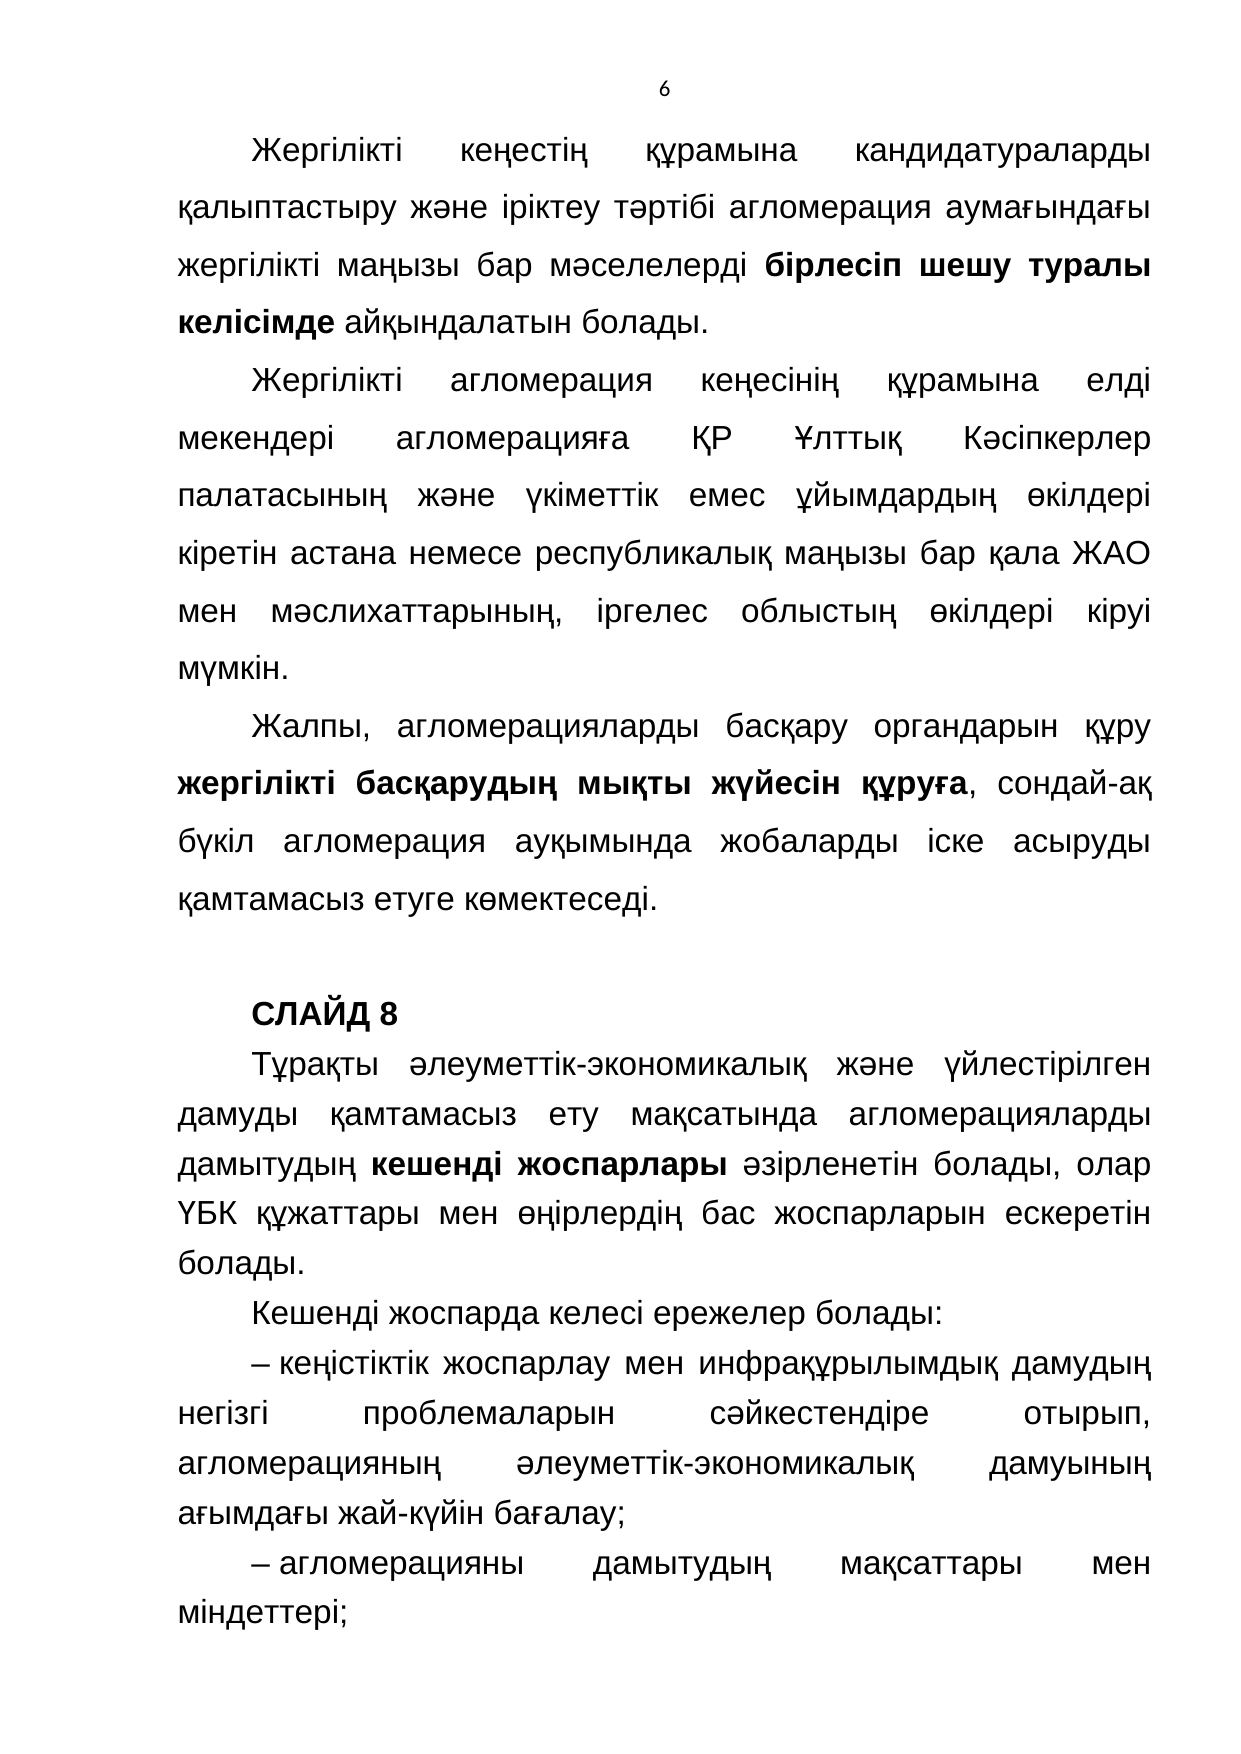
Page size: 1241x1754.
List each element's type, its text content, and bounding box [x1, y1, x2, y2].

text Тұрақты әлеуметтік-экономикалық және үйлестірілген дамуды қамтамасыз ету мақсатында агломерацияларды дамытудың кешенді жоспарлары әзірленетін болады, олар ҮБК құжаттары мен өңірлердің бас жоспарларын ескеретін болады. [177, 1044, 1152, 1282]
text Кешенді жоспарда келесі ережелер болады: [177, 1293, 1152, 1332]
text СЛАЙД 8 [177, 994, 1152, 1032]
text – агломерацияны дамытудың мақсаттары мен міндеттері; [177, 1543, 1152, 1631]
list Жергілікті кеңестің құрамына кандидатураларды қалыптастыру және іріктеу тәртібі агломерация аумағындағы жергілікті маңызы бар мәселелерді бірлесіп шешу туралы келісімде айқындалатын болады. [177, 130, 1152, 341]
list Жергілікті агломерация кеңесінің құрамына елді мекендері агломерацияға ҚР Ұлттық Кәсіпкерлер палатасының және үкіметтік емес ұйымдардың өкілдері кіретін астана немесе республикалық маңызы бар қала ЖАО мен мәслихаттарының, іргелес облыстың өкілдері кіруі мүмкін. [177, 360, 1152, 687]
list Жалпы, агломерацияларды басқару органдарын құру жергілікті басқарудың мықты жүйесін құруға, сондай-ақ бүкіл агломерация ауқымында жобаларды іске асыруды қамтамасыз етуге көмектеседі. [177, 706, 1152, 917]
text – кеңістіктік жоспарлау мен инфрақұрылымдық дамудың негізгі проблемаларын сәйкестендіре отырып, агломерацияның әлеуметтік-экономикалық дамуының ағымдағы жай-күйін бағалау; [177, 1343, 1152, 1531]
